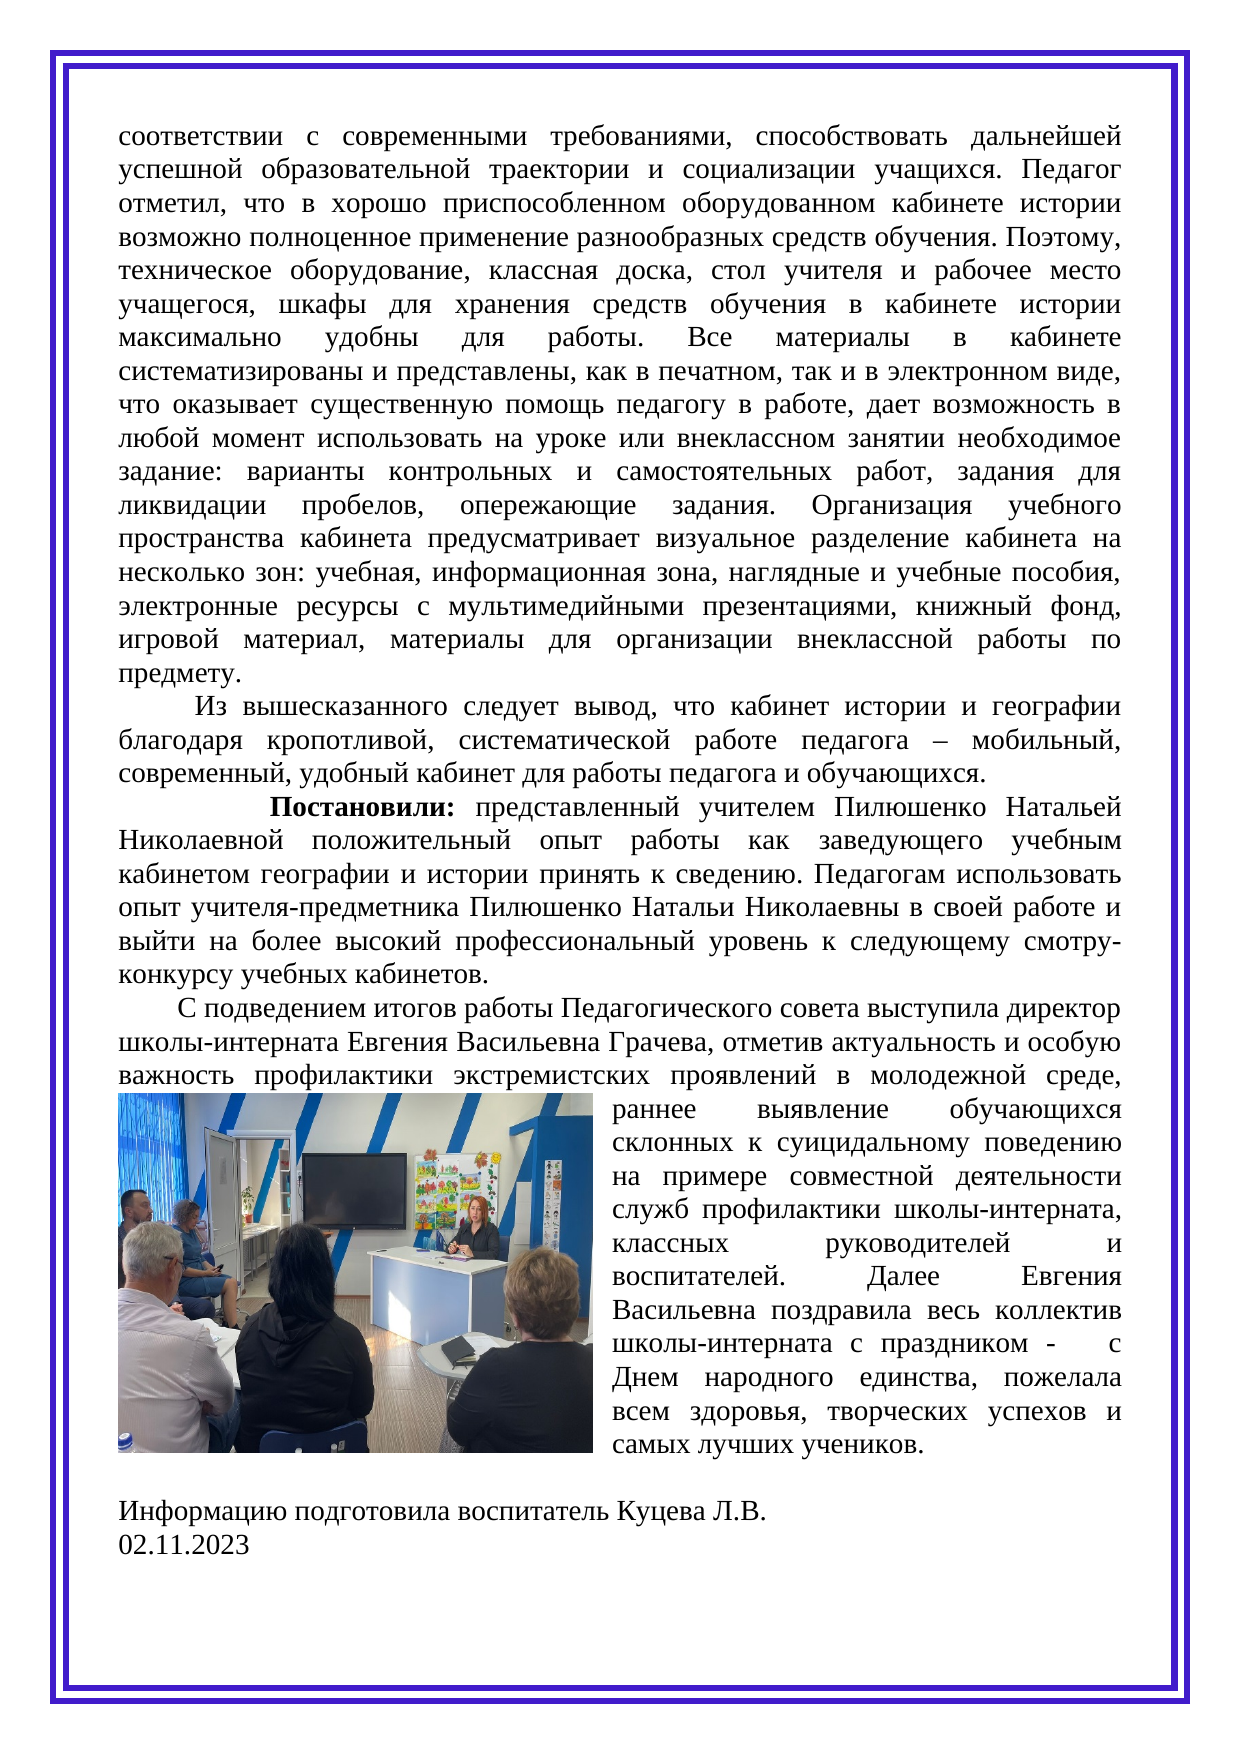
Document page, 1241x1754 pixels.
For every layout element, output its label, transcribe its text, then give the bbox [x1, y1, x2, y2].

text Постановили: представленный учителем Пилюшенко Натальей Николаевной положительный опыт работы как заведующего учебным кабинетом географии и истории принять к сведению. Педагогам использовать опыт учителя-предметника Пилюшенко Натальи Николаевны в своей работе и выйти на более высокий профессиональный уровень к следующему смотру-конкурсу учебных кабинетов. [118, 789, 1122, 990]
text Информацию подготовила воспитатель Куцева Л.В. [118, 1493, 1122, 1527]
picture [118, 1093, 593, 1453]
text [118, 118, 1122, 688]
text 02.11.2023 [118, 1527, 1122, 1560]
text Из вышесказанного следует вывод, что кабинет истории и географии благодаря кропотливой, систематической работе педагога – мобильный, современный, удобный кабинет для работы педагога и обучающихся. [118, 688, 1122, 789]
